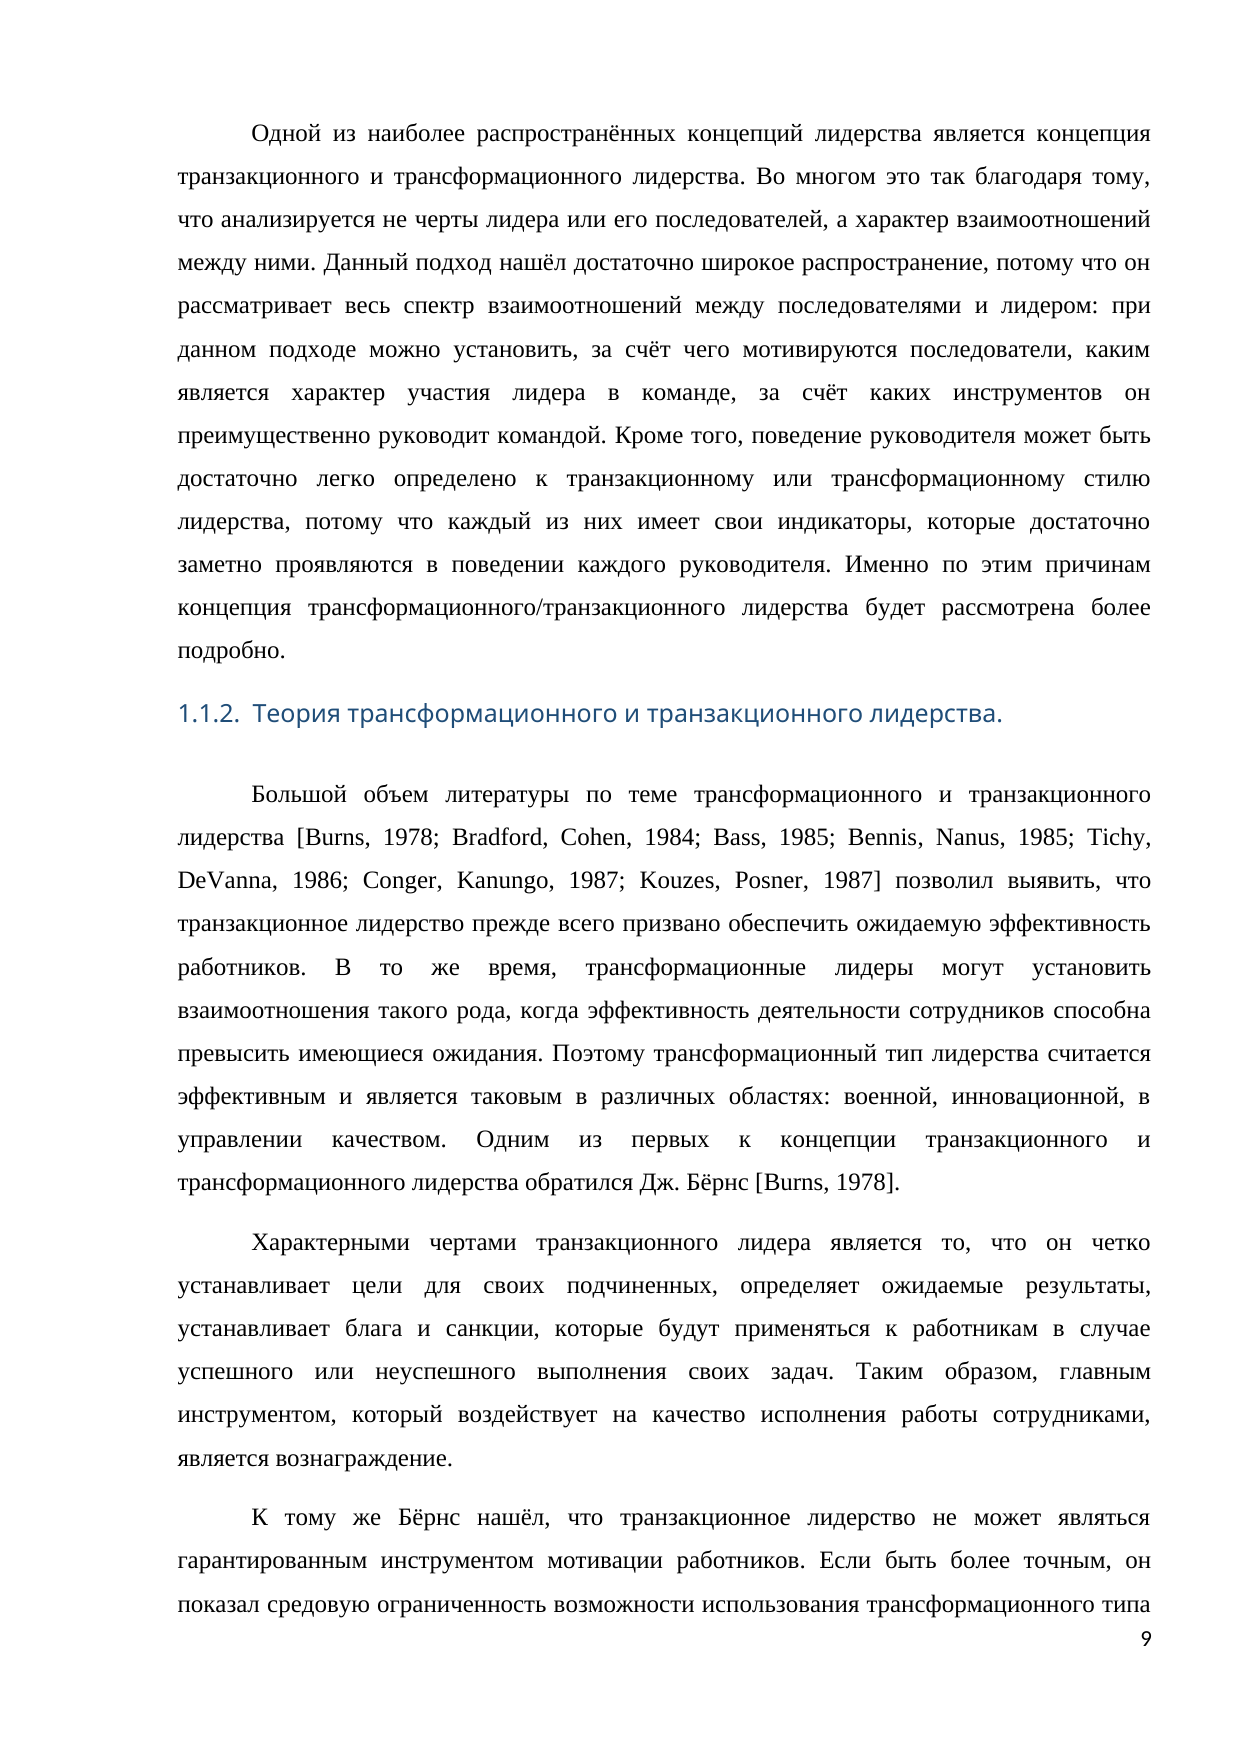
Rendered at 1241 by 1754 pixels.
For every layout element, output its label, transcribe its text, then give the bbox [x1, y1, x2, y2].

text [177, 1502, 1152, 1617]
text Одной из наиболее распространённых концепций лидерства является концепция транзакционного и трансформационного лидерства. Во многом это так благодаря тому, что анализируется не черты лидера или его последователей, а характер взаимоотношений между ними. Данный подход нашёл достаточно широкое распространение, потому что он рассматривает весь спектр взаимоотношений между последователями и лидером: при данном подходе можно установить, за счёт чего мотивируются последователи, каким является характер участия лидера в команде, за счёт каких инструментов он преимущественно руководит командой. Кроме того, поведение руководителя может быть достаточно легко определено к транзакционному или трансформационному стилю лидерства, потому что каждый из них имеет свои индикаторы, которые достаточно заметно проявляются в поведении каждого руководителя. Именно по этим причинам концепция трансформационного/транзакционного лидерства будет рассмотрена более подробно. [177, 118, 1152, 664]
text Большой объем литературы по теме трансформационного и транзакционного лидерства [Burns, 1978; Bradford, Cohen, 1984; Bass, 1985; Bennis, Nanus, 1985; Tichy, DeVanna, 1986; Conger, Kanungo, 1987; Kouzes, Posner, 1987] позволил выявить, что транзакционное лидерство прежде всего призвано обеспечить ожидаемую эффективность работников. В то же время, трансформационные лидеры могут установить взаимоотношения такого рода, когда эффективность деятельности сотрудников способна превысить имеющиеся ожидания. Поэтому трансформационный тип лидерства считается эффективным и является таковым в различных областях: военной, инновационной, в управлении качеством. Одним из первых к концепции транзакционного и трансформационного лидерства обратился Дж. Бёрнс [Burns, 1978]. [177, 779, 1152, 1196]
subtitle Теория трансформационного и транзакционного лидерства. [177, 695, 1152, 729]
text Характерными чертами транзакционного лидера является то, что он четко устанавливает цели для своих подчиненных, определяет ожидаемые результаты, устанавливает блага и санкции, которые будут применяться к работникам в случае успешного или неуспешного выполнения своих задач. Таким образом, главным инструментом, который воздействует на качество исполнения работы сотрудниками, является вознаграждение. [177, 1227, 1152, 1471]
